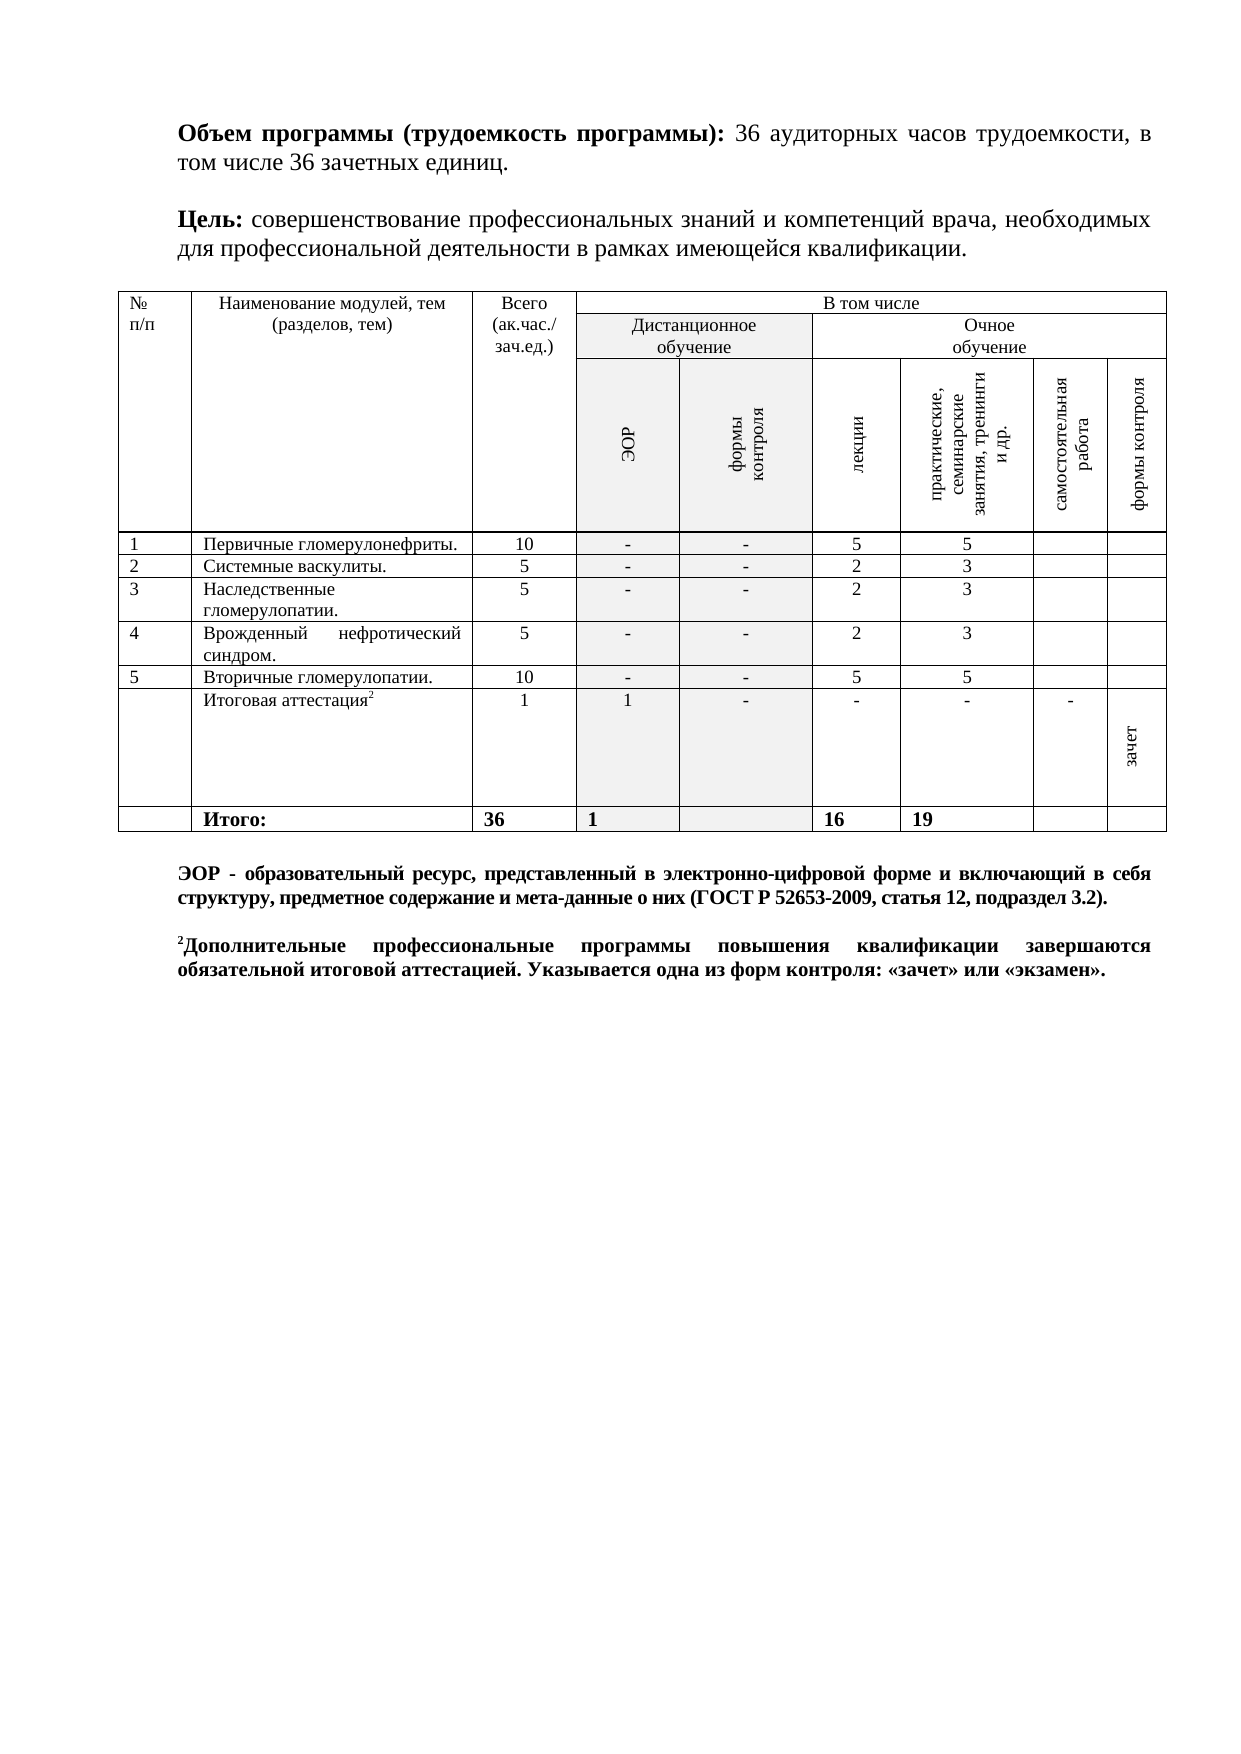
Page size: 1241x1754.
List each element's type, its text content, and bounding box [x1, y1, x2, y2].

table_cell 1 [577, 807, 679, 831]
table_cell - [577, 622, 679, 665]
table_cell 2 [813, 622, 900, 665]
table_cell 5 [901, 533, 1033, 554]
table_cell - [680, 533, 812, 554]
table_cell 5 [473, 555, 576, 577]
table_cell [1108, 533, 1166, 554]
table_cell 5 [901, 666, 1033, 688]
table_cell - [680, 578, 812, 621]
table_cell Вторичные гломерулопатии. [192, 666, 472, 688]
table_cell - [1034, 689, 1107, 806]
table_header № п/п [119, 292, 191, 531]
table_cell 2 [119, 555, 191, 577]
table_cell формы контроля [1108, 359, 1166, 531]
table_cell Системные васкулиты. [192, 555, 472, 577]
table_cell 3 [901, 578, 1033, 621]
table_cell 4 [119, 622, 191, 665]
table_cell 5 [813, 533, 900, 554]
table_cell 1 [473, 689, 576, 806]
table_cell - [901, 689, 1033, 806]
table_cell [1034, 807, 1107, 831]
table_cell Первичные гломерулонефриты. [192, 533, 472, 554]
table_cell 2 [813, 578, 900, 621]
table_cell 5 [473, 622, 576, 665]
table_cell 3 [901, 555, 1033, 577]
table_cell [1108, 807, 1166, 831]
table_cell [680, 807, 812, 831]
table_cell 10 [473, 666, 576, 688]
table_header Наименование модулей, тем (разделов, тем) [192, 292, 472, 531]
table_cell практические, семинарские занятия, тренинги и др. [901, 359, 1033, 531]
table_cell [1108, 622, 1166, 665]
table_cell 5 [813, 666, 900, 688]
table_cell [1108, 555, 1166, 577]
text Цель: совершенствование профессиональных знаний и компетенций врача, необходимых для профессиональной деятельности в рамках имеющейся квалификации. [177, 204, 1152, 262]
table_cell ЭОР [577, 359, 679, 531]
table_cell 3 [901, 622, 1033, 665]
table_cell [119, 689, 191, 806]
table_cell Дистанционное обучение [577, 314, 812, 357]
table_cell [1034, 666, 1107, 688]
text 2Дополнительные профессиональные программы повышения квалификации завершаются обязательной итоговой аттестацией. Указывается одна из форм контроля: «зачет» или «экзамен». [177, 933, 1152, 981]
table_cell Итоговая аттестация2 [192, 689, 472, 806]
table_cell 1 [577, 689, 679, 806]
table_cell самостоятельная работа [1034, 359, 1107, 531]
table_cell формы контроля [680, 359, 812, 531]
table_cell - [577, 533, 679, 554]
table_cell [1034, 578, 1107, 621]
table_cell - [680, 555, 812, 577]
table_cell 5 [473, 578, 576, 621]
table_cell Итого: [192, 807, 472, 831]
table_cell [1108, 666, 1166, 688]
table_cell - [577, 666, 679, 688]
table_cell [1034, 622, 1107, 665]
table_cell - [680, 689, 812, 806]
text Объем программы (трудоемкость программы): 36 аудиторных часов трудоемкости, в том числе 36 зачетных единиц. [177, 118, 1152, 176]
table_cell 2 [813, 555, 900, 577]
table_cell [1034, 533, 1107, 554]
table_cell 36 [473, 807, 576, 831]
table_cell 10 [473, 533, 576, 554]
table_cell - [680, 666, 812, 688]
table_cell 5 [119, 666, 191, 688]
table_cell Врожденный нефротический синдром. [192, 622, 472, 665]
table_header В том числе [577, 292, 1166, 313]
table_cell 19 [901, 807, 1033, 831]
table_cell 1 [119, 533, 191, 554]
table_cell - [577, 555, 679, 577]
table_header Всего (ак.час./ зач.ед.) [473, 292, 576, 531]
table_cell [1108, 578, 1166, 621]
table_cell - [680, 622, 812, 665]
table_cell - [813, 689, 900, 806]
table_cell лекции [813, 359, 900, 531]
table_cell 16 [813, 807, 900, 831]
text ЭОР - образовательный ресурс, представленный в электронно-цифровой форме и включающий в себя структуру, предметное содержание и мета-данные о них (ГОСТ Р 52653-2009, статья 12, подраздел 3.2). [177, 861, 1152, 909]
table_cell Очное обучение [813, 314, 1166, 357]
table_cell 3 [119, 578, 191, 621]
table_cell [1034, 555, 1107, 577]
table_cell [119, 807, 191, 831]
table_cell - [577, 578, 679, 621]
table_cell зачет [1108, 689, 1166, 806]
table_cell Наследственные гломерулопатии. [192, 578, 472, 621]
